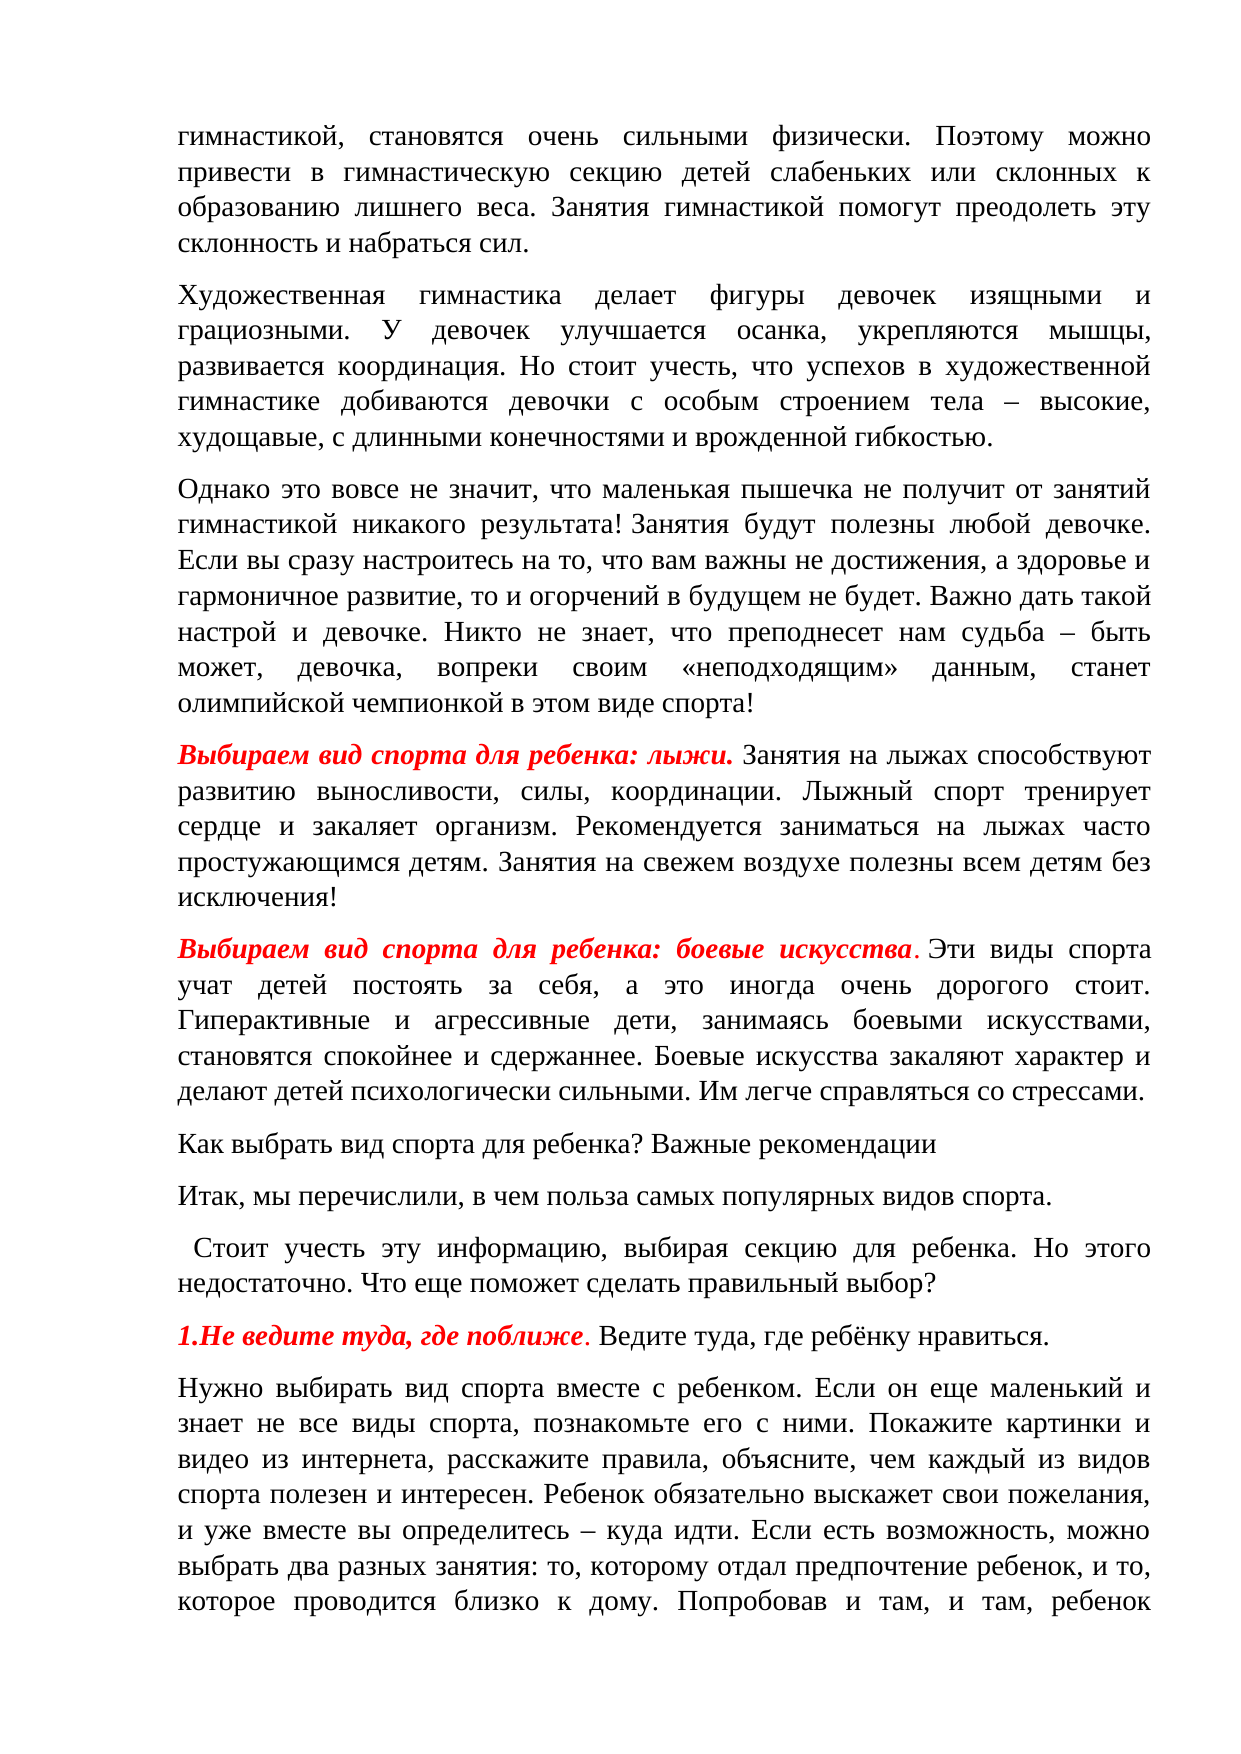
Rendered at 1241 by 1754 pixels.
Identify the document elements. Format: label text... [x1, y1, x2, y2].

text Художественная гимнастика делает фигуры девочек изящными и грациозными. У девочек улучшается осанка, укрепляются мышцы, развивается координация. Но стоит учесть, что успехов в художественной гимнастике добиваются девочки с особым строением тела – высокие, худощавые, с длинными конечностями и врожденной гибкостью. [177, 277, 1152, 452]
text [177, 1370, 1152, 1617]
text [177, 118, 1152, 258]
text Выбираем вид спорта для ребенка: боевые искусства. Эти виды спорта учат детей постоять за себя, а это иногда очень дорогого стоит. Гиперактивные и агрессивные дети, занимаясь боевыми искусствами, становятся спокойнее и сдержаннее. Боевые искусства закаляют характер и делают детей психологически сильными. Им легче справляться со стрессами. [177, 931, 1152, 1107]
text Итак, мы перечислили, в чем польза самых популярных видов спорта. [177, 1178, 1152, 1211]
text Стоит учесть эту информацию, выбирая секцию для ребенка. Но этого недостаточно. Что еще поможет сделать правильный выбор? [177, 1230, 1152, 1299]
text Однако это вовсе не значит, что маленькая пышечка не получит от занятий гимнастикой никакого результата! Занятия будут полезны любой девочке. Если вы сразу настроитесь на то, что вам важны не достижения, а здоровье и гармоничное развитие, то и огорчений в будущем не будет. Важно дать такой настрой и девочке. Никто не знает, что преподнесет нам судьба – быть может, девочка, вопреки своим «неподходящим» данным, станет олимпийской чемпионкой в этом виде спорта! [177, 471, 1152, 718]
text 1.Не ведите туда, где поближе. Ведите туда, где ребёнку нравиться. [177, 1318, 1152, 1351]
text Как выбрать вид спорта для ребенка? Важные рекомендации [177, 1126, 1152, 1159]
text Выбираем вид спорта для ребенка: лыжи. Занятия на лыжах способствуют развитию выносливости, силы, координации. Лыжный спорт тренирует сердце и закаляет организм. Рекомендуется заниматься на лыжах часто простужающимся детям. Занятия на свежем воздухе полезны всем детям без исключения! [177, 737, 1152, 913]
